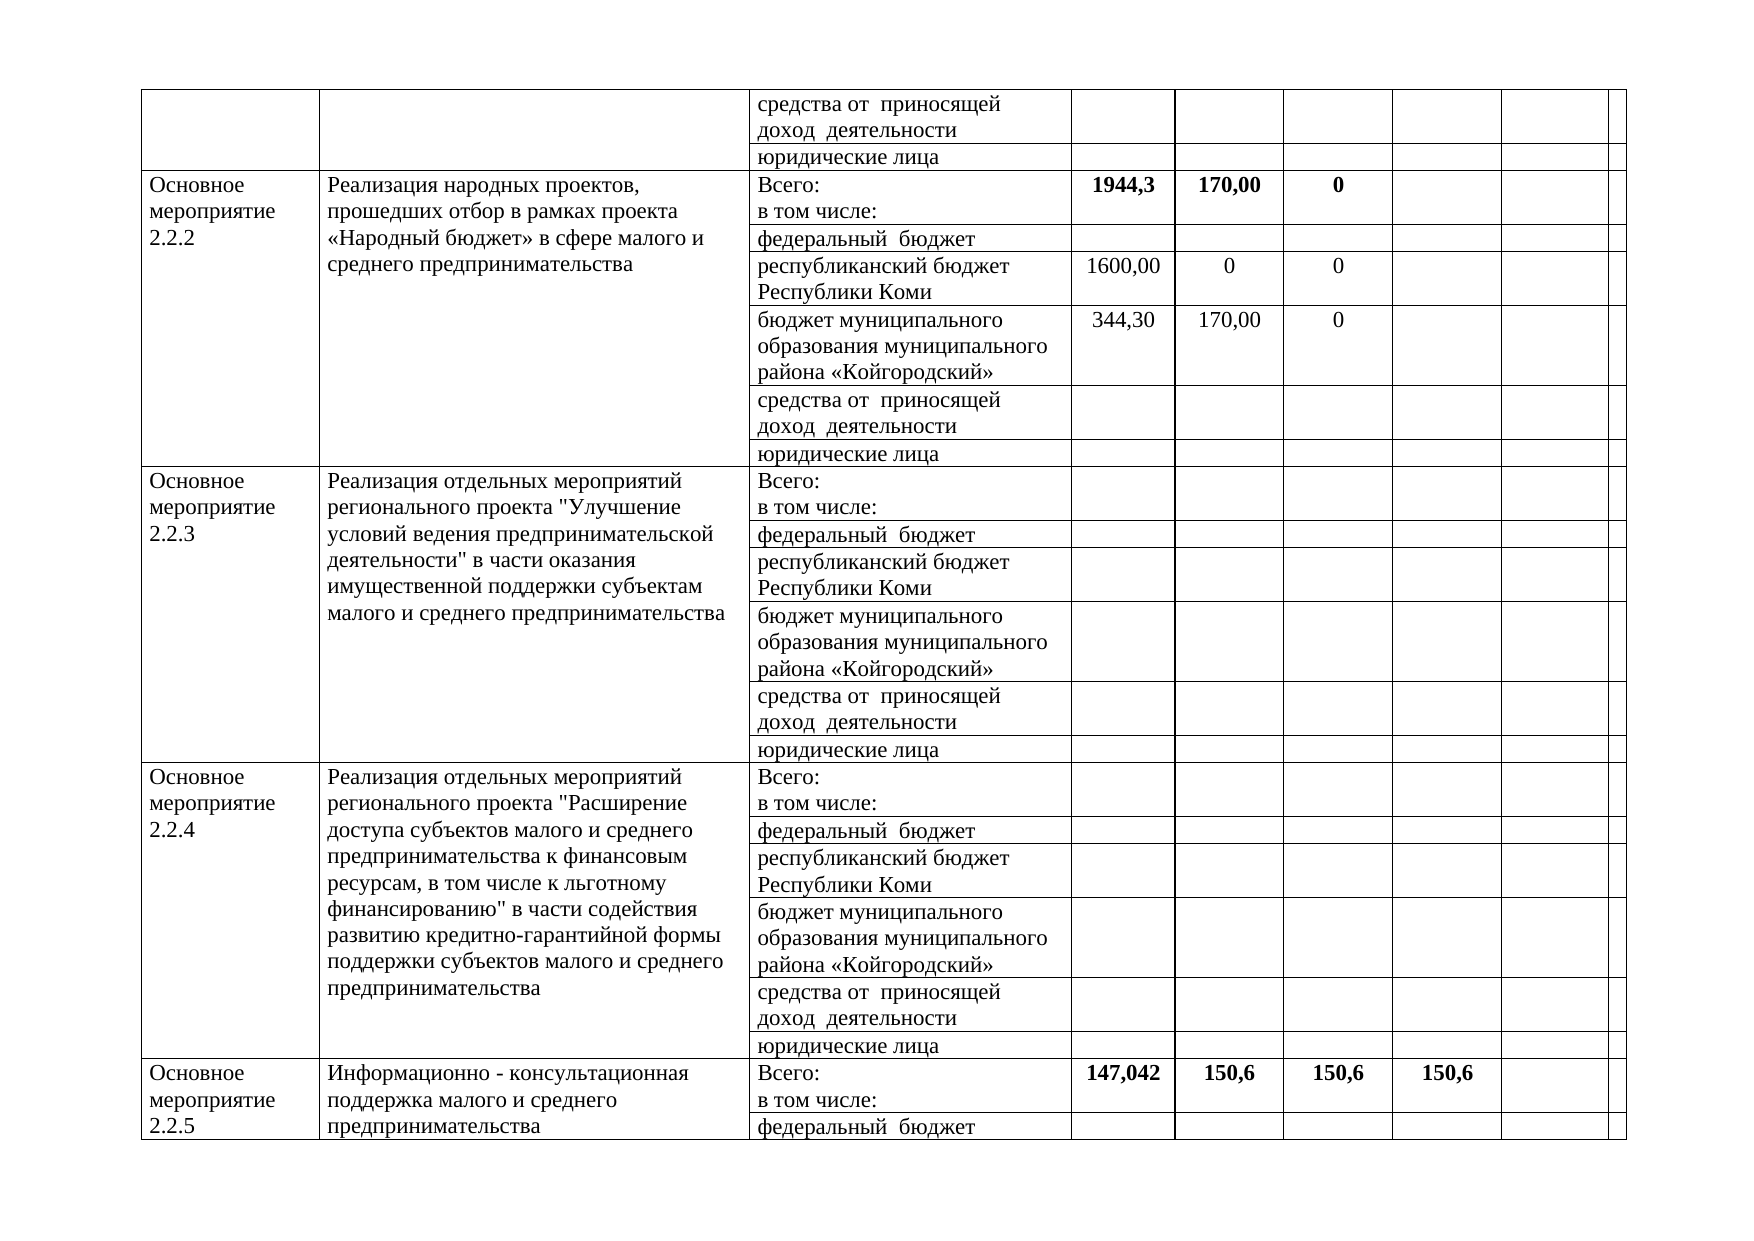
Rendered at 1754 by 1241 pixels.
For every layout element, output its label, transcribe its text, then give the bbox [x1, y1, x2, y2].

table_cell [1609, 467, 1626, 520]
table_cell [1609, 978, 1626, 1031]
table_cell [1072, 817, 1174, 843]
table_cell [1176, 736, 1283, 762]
table_cell республиканский бюджет Республики Коми [750, 252, 1071, 305]
table_cell [1393, 90, 1501, 142]
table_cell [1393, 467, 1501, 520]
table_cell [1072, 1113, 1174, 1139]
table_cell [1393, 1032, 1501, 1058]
table_cell [1284, 144, 1392, 170]
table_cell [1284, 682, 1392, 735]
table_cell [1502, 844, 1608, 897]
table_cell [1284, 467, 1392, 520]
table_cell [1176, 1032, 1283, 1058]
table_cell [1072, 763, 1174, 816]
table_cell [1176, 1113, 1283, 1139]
table_cell [1502, 306, 1608, 385]
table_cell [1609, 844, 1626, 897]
table_cell [1176, 386, 1283, 438]
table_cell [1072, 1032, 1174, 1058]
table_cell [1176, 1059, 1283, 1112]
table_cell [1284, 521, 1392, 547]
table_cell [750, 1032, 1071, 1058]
table_cell [1502, 225, 1608, 251]
table_cell [1072, 144, 1174, 170]
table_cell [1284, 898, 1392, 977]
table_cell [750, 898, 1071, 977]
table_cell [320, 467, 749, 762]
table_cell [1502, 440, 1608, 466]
table_cell [1609, 306, 1626, 385]
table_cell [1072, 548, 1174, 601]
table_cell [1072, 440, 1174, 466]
table_cell [1609, 171, 1626, 223]
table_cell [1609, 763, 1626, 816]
table_cell юридические лица [750, 144, 1071, 170]
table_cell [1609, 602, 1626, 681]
table_cell [1393, 171, 1501, 223]
table_cell [1284, 90, 1392, 142]
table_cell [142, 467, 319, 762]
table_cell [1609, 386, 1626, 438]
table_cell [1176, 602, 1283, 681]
table_cell [1393, 252, 1501, 305]
table_cell 344,30 [1072, 306, 1174, 385]
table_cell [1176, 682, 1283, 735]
table_cell 1600,00 [1072, 252, 1174, 305]
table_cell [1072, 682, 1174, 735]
table_cell [1072, 386, 1174, 438]
table_cell [1393, 225, 1501, 251]
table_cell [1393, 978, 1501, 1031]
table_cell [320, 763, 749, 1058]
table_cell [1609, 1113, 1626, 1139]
table_cell Всего: в том числе: [750, 171, 1071, 223]
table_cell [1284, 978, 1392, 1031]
table_cell [1502, 171, 1608, 223]
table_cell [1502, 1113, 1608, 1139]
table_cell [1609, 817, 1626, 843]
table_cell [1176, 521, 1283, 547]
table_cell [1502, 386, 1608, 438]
table_cell [1072, 225, 1174, 251]
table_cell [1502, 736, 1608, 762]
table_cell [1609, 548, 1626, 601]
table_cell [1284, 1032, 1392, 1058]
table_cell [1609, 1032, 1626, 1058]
table_cell 0 [1176, 252, 1283, 305]
table_cell [1609, 252, 1626, 305]
table_cell [1176, 144, 1283, 170]
table_cell [1284, 225, 1392, 251]
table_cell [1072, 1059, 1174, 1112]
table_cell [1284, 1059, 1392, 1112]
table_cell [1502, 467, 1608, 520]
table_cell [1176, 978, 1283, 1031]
table_cell [1393, 144, 1501, 170]
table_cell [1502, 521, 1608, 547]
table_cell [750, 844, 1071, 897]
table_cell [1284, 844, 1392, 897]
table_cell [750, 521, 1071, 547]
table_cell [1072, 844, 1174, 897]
table_cell [1284, 386, 1392, 438]
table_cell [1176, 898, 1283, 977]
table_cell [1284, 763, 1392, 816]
table_cell 0 [1284, 306, 1392, 385]
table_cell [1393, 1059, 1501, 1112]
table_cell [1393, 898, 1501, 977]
table_cell 170,00 [1176, 171, 1283, 223]
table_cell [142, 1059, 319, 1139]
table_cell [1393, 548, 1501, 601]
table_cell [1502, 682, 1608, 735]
table_cell бюджет муниципального образования муниципального района «Койгородский» [750, 306, 1071, 385]
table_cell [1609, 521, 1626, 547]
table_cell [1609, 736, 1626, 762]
table_cell [1176, 225, 1283, 251]
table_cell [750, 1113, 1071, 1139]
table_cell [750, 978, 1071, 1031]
table_cell [1609, 90, 1626, 142]
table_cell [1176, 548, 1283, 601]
table_cell средства от приносящей доход деятельности [750, 386, 1071, 438]
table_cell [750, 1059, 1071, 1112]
table_cell [1609, 144, 1626, 170]
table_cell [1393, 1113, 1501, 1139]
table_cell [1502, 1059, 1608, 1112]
table_cell [1072, 90, 1174, 142]
table_cell Основное мероприятие 2.2.2 [142, 171, 319, 466]
table_cell федеральный бюджет [750, 225, 1071, 251]
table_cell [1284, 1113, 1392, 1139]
table_cell 170,00 [1176, 306, 1283, 385]
table_cell [1393, 306, 1501, 385]
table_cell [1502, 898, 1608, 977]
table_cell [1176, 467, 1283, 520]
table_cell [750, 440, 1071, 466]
table_cell 0 [1284, 252, 1392, 305]
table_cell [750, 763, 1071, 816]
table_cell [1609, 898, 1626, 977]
table_cell [1502, 90, 1608, 142]
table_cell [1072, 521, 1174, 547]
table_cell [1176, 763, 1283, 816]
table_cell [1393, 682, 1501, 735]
table_cell [1502, 252, 1608, 305]
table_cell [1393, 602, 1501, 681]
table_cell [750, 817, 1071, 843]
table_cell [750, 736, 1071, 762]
table_cell [1176, 90, 1283, 142]
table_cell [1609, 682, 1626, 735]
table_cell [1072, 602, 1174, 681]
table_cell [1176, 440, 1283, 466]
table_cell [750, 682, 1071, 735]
table_cell [1502, 144, 1608, 170]
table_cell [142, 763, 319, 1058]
table_cell 0 [1284, 171, 1392, 223]
table_cell [1393, 386, 1501, 438]
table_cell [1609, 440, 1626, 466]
table_cell средства от приносящей доход деятельности [750, 90, 1071, 142]
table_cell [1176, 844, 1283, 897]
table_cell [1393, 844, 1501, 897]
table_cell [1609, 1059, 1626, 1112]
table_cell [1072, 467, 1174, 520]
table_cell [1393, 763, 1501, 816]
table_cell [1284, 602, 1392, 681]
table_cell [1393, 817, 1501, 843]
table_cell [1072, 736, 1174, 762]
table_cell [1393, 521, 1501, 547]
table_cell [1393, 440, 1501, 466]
table_cell [1609, 225, 1626, 251]
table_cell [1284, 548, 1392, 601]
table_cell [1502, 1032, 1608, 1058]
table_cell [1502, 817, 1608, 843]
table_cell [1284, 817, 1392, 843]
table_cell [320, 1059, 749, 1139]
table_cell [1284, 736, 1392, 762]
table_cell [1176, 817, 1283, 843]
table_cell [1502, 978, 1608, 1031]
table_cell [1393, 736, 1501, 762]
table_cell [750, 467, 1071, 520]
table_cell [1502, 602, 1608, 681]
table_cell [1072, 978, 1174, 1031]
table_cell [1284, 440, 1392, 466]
table_cell 1944,3 [1072, 171, 1174, 223]
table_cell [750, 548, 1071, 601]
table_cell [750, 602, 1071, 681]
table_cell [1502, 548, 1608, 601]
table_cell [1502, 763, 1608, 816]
table_cell Реализация народных проектов, прошедших отбор в рамках проекта «Народный бюджет» в сфере малого и среднего предпринимательства [320, 171, 749, 466]
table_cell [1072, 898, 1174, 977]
